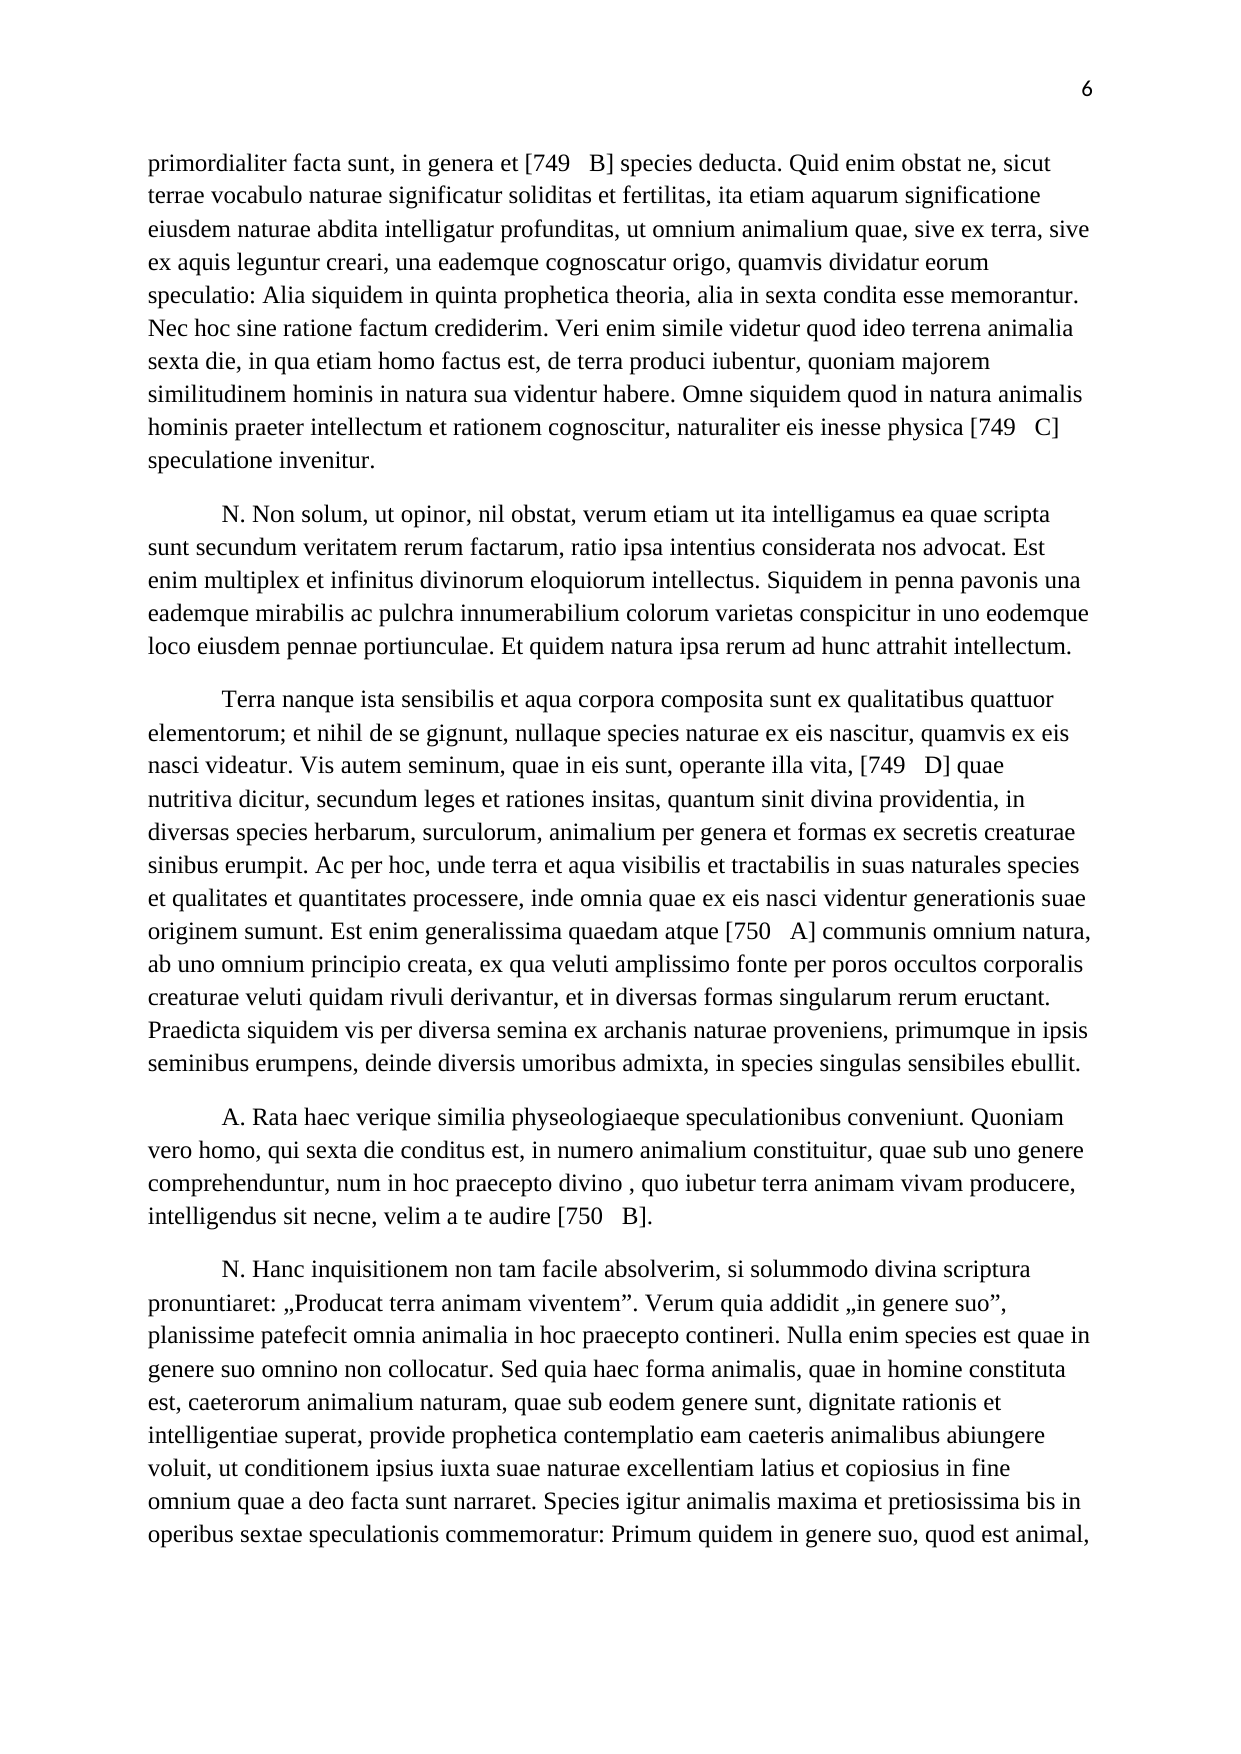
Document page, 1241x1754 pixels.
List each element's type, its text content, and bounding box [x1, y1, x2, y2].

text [148, 1254, 1093, 1547]
text Terra nanque ista sensibilis et aqua corpora composita sunt ex qualitatibus quattuor elementorum; et nihil de se gignunt, nullaque species naturae ex eis nascitur, quamvis ex eis nasci videatur. Vis autem seminum, quae in eis sunt, operante illa vita, [749 D] quae nutritiva dicitur, secundum leges et rationes insitas, quantum sinit divina providentia, in diversas species herbarum, surculorum, animalium per genera et formas ex secretis creaturae sinibus erumpit. Ac per hoc, unde terra et aqua visibilis et tractabilis in suas naturales species et qualitates et quantitates processere, inde omnia quae ex eis nasci videntur generationis suae originem sumunt. Est enim generalissima quaedam atque [750 A] communis omnium natura, ab uno omnium principio creata, ex qua veluti amplissimo fonte per poros occultos corporalis creaturae veluti quidam rivuli derivantur, et in diversas formas singularum rerum eructant. Praedicta siquidem vis per diversa semina ex archanis naturae proveniens, primumque in ipsis seminibus erumpens, deinde diversis umoribus admixta, in species singulas sensibiles ebullit. [148, 684, 1093, 1077]
text A. Rata haec verique similia physeologiaeque speculationibus conveniunt. Quoniam vero homo, qui sexta die conditus est, in numero animalium constituitur, quae sub uno genere comprehenduntur, num in hoc praecepto divino , quo iubetur terra animam vivam producere, intelligendus sit necne, velim a te audire [750 B]. [148, 1102, 1093, 1229]
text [148, 148, 1093, 473]
text N. Non solum, ut opinor, nil obstat, verum etiam ut ita intelligamus ea quae scripta sunt secundum veritatem rerum factarum, ratio ipsa intentius considerata nos advocat. Est enim multiplex et infinitus divinorum eloquiorum intellectus. Siquidem in penna pavonis una eademque mirabilis ac pulchra innumerabilium colorum varietas conspicitur in uno eodemque loco eiusdem pennae portiunculae. Et quidem natura ipsa rerum ad hunc attrahit intellectum. [148, 499, 1093, 659]
